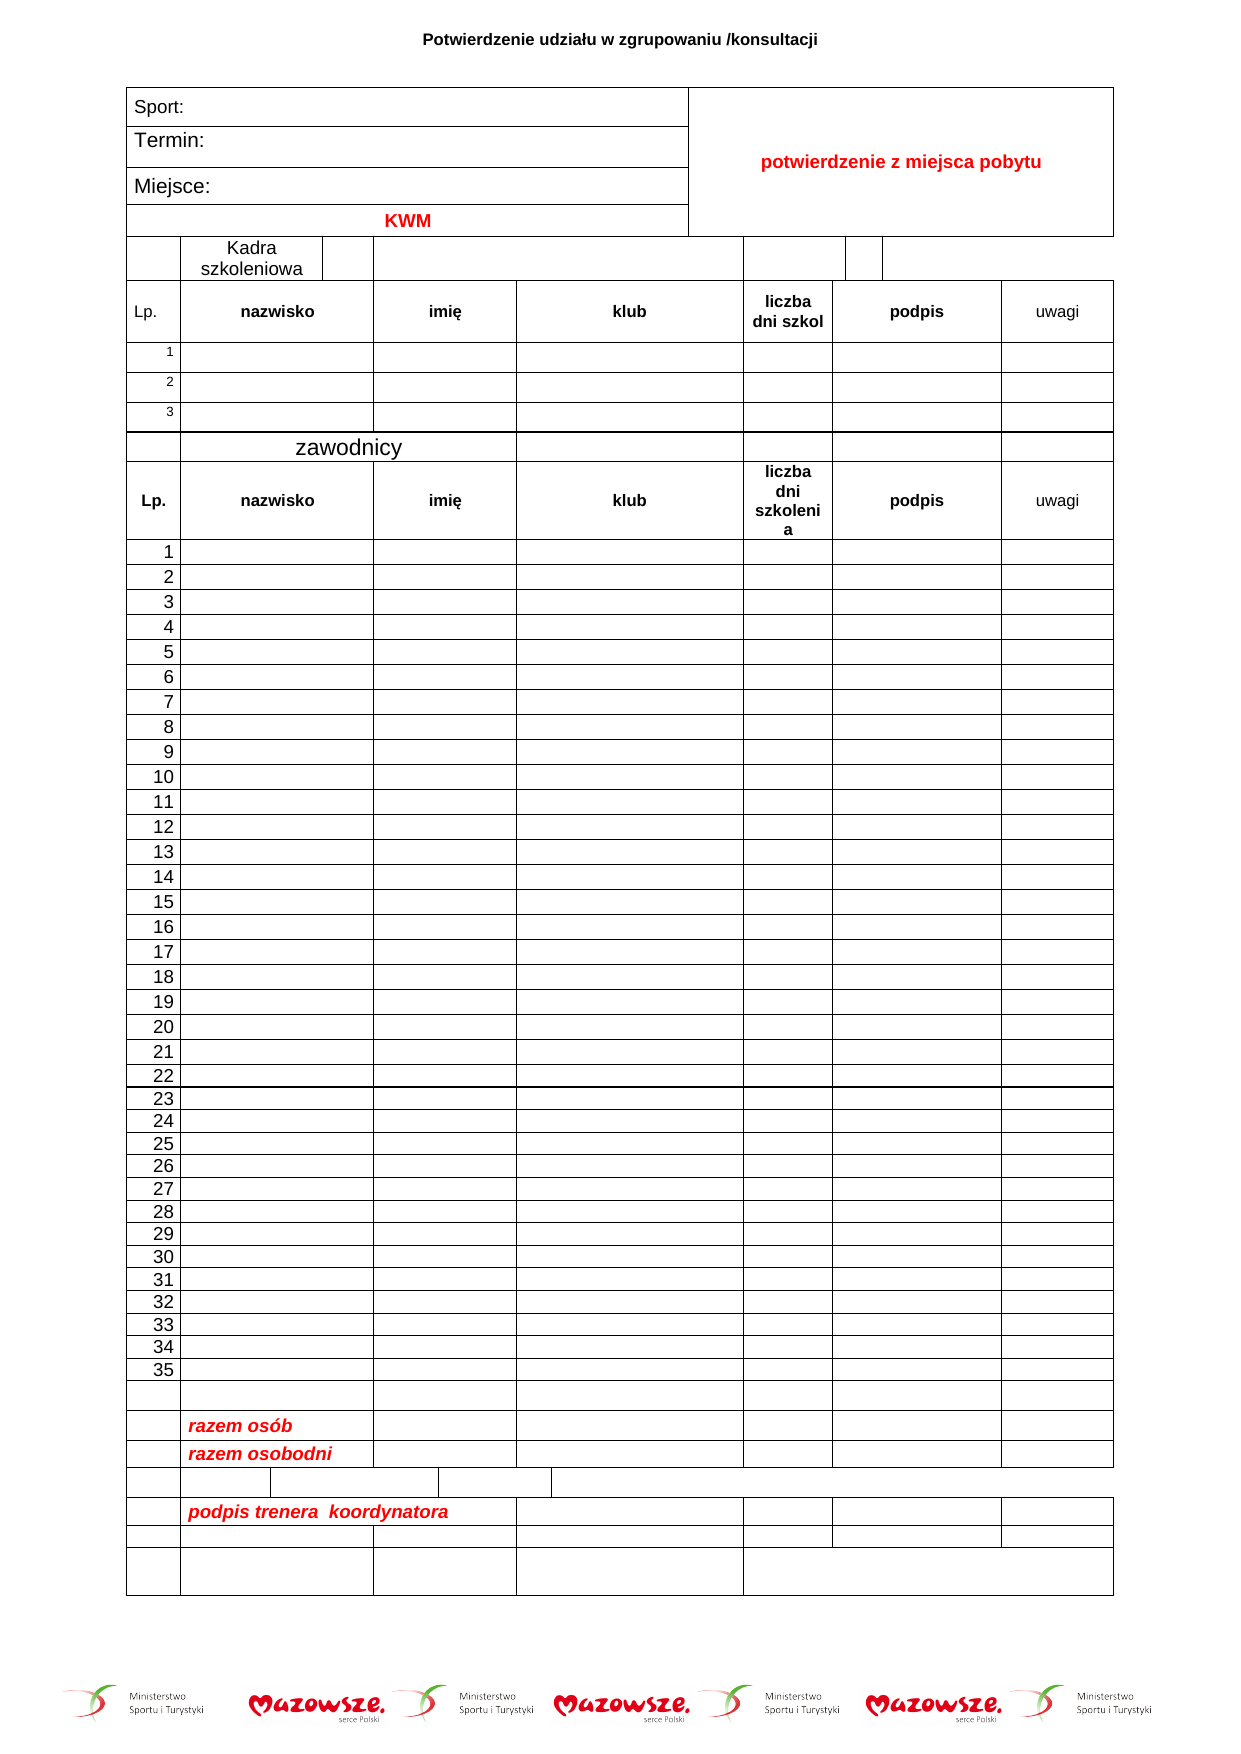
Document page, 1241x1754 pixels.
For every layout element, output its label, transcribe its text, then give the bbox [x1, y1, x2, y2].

table_cell [744, 665, 832, 689]
table_cell [744, 690, 832, 714]
table_cell [127, 237, 180, 280]
table_cell [374, 865, 516, 889]
table_cell [374, 890, 516, 914]
table_cell [1002, 690, 1113, 714]
table_cell [374, 1268, 516, 1290]
table_cell [374, 790, 516, 814]
table_cell [374, 1526, 516, 1547]
table_cell 13 [127, 840, 180, 864]
table_cell [517, 740, 743, 764]
table_cell [833, 590, 1001, 614]
table_cell [744, 1201, 832, 1222]
table_cell 28 [127, 1201, 180, 1222]
table_cell [517, 1548, 743, 1595]
picture [243, 1682, 536, 1726]
table_cell 1 [127, 540, 180, 564]
table_cell [127, 1381, 180, 1410]
table_cell [1002, 1065, 1113, 1086]
table_cell [517, 1526, 743, 1547]
table_cell [374, 1336, 516, 1358]
table_cell [374, 1411, 516, 1440]
table_cell [1002, 740, 1113, 764]
table_cell uwagi [1002, 281, 1113, 342]
table_cell [833, 373, 1001, 402]
table_cell Kadra szkoleniowa [181, 237, 322, 280]
table_cell 12 [127, 815, 180, 839]
table_cell [744, 1246, 832, 1267]
table_cell 3 [127, 590, 180, 614]
table_cell [744, 890, 832, 914]
table_cell 2 [127, 373, 180, 402]
table_cell [744, 1526, 832, 1547]
table_cell [517, 815, 743, 839]
table_cell [1002, 1359, 1113, 1380]
table_cell imię [374, 462, 516, 539]
table_cell [833, 765, 1001, 789]
table_cell [833, 540, 1001, 564]
table_cell [374, 237, 743, 280]
table_cell [181, 1133, 373, 1154]
table_cell [517, 865, 743, 889]
table_cell [127, 1441, 180, 1467]
table_cell [744, 1040, 832, 1064]
table_cell [1002, 1498, 1113, 1525]
table_cell [1002, 1110, 1113, 1132]
table_cell [181, 1336, 373, 1358]
table_cell [833, 740, 1001, 764]
table_cell 9 [127, 740, 180, 764]
table_cell [517, 690, 743, 714]
table_cell [1002, 940, 1113, 964]
table_cell [1002, 403, 1113, 431]
table_header Sport: [127, 88, 688, 126]
table_cell [833, 1336, 1001, 1358]
table_cell [181, 1110, 373, 1132]
table_cell [1002, 1441, 1113, 1467]
table_cell [1002, 1291, 1113, 1312]
table_cell 27 [127, 1178, 180, 1199]
table_cell [744, 1314, 832, 1335]
table_cell [744, 990, 832, 1014]
table_cell [181, 1526, 373, 1547]
table_cell 19 [127, 990, 180, 1014]
table_cell liczba dni szkol [744, 281, 832, 342]
table_cell [374, 1040, 516, 1064]
table_cell [833, 965, 1001, 989]
table_cell [374, 1381, 516, 1410]
table_cell 31 [127, 1268, 180, 1290]
table_cell [1002, 565, 1113, 589]
table_cell [374, 940, 516, 964]
table_cell [374, 640, 516, 664]
table_cell [1002, 1526, 1113, 1547]
table_cell [1002, 1201, 1113, 1222]
table_cell [181, 965, 373, 989]
table_cell [517, 565, 743, 589]
table_cell [181, 615, 373, 639]
table_cell 3 [127, 403, 180, 431]
table_cell [833, 940, 1001, 964]
table_cell [833, 1246, 1001, 1267]
table_cell 15 [127, 890, 180, 914]
table_cell [833, 1155, 1001, 1177]
table_cell [1002, 1088, 1113, 1109]
table_cell [744, 1088, 832, 1109]
table_cell [833, 1441, 1001, 1467]
table_cell [744, 1223, 832, 1245]
table_cell [744, 940, 832, 964]
table_cell [181, 1381, 373, 1410]
table_cell [517, 840, 743, 864]
table_cell [744, 1155, 832, 1177]
table_cell [181, 1201, 373, 1222]
table_cell 29 [127, 1223, 180, 1245]
table_cell [374, 565, 516, 589]
table_cell 22 [127, 1065, 180, 1086]
table_cell [833, 565, 1001, 589]
table_cell [833, 1040, 1001, 1064]
table_cell 4 [127, 615, 180, 639]
table_cell [833, 615, 1001, 639]
table_cell [1002, 433, 1113, 461]
table_cell [181, 890, 373, 914]
table_cell [181, 1314, 373, 1335]
table_cell [374, 590, 516, 614]
table_cell [1002, 840, 1113, 864]
table_cell [181, 590, 373, 614]
table_cell [744, 640, 832, 664]
table_cell [181, 1468, 270, 1497]
table_cell 7 [127, 690, 180, 714]
table_cell [517, 1498, 743, 1525]
table_cell [127, 1411, 180, 1440]
table_cell Lp. [127, 281, 180, 342]
table_header potwierdzenie z miejsca pobytu [689, 88, 1113, 236]
table_cell [181, 665, 373, 689]
table_cell 5 [127, 640, 180, 664]
table_cell [1002, 640, 1113, 664]
table_cell [744, 343, 832, 372]
table_cell [517, 1411, 743, 1440]
table_cell nazwisko [181, 281, 373, 342]
table_cell klub [517, 281, 743, 342]
table_cell [833, 343, 1001, 372]
table_cell [517, 765, 743, 789]
table_cell [744, 565, 832, 589]
table_cell [1002, 715, 1113, 739]
table_cell [744, 865, 832, 889]
table_cell [1002, 1381, 1113, 1410]
table_cell [744, 403, 832, 431]
table_cell [374, 715, 516, 739]
table_cell [1002, 815, 1113, 839]
table_cell [833, 890, 1001, 914]
table_cell KWM [127, 205, 688, 236]
text Potwierdzenie udziału w zgrupowaniu /konsultacji [59, 29, 1181, 49]
table_cell 14 [127, 865, 180, 889]
table_cell [744, 1015, 832, 1039]
table_cell [1002, 1223, 1113, 1245]
table_cell [1002, 1336, 1113, 1358]
table_cell [517, 433, 743, 461]
table_cell [181, 343, 373, 372]
table_cell [181, 715, 373, 739]
table_cell [744, 1291, 832, 1312]
table_cell [517, 540, 743, 564]
table_cell [517, 890, 743, 914]
table_cell podpis [833, 462, 1001, 539]
table_cell [1002, 1040, 1113, 1064]
table_cell [833, 1110, 1001, 1132]
table_cell [1002, 665, 1113, 689]
table_cell [181, 540, 373, 564]
table_cell [374, 1133, 516, 1154]
table_cell [833, 1498, 1001, 1525]
table_cell [744, 1133, 832, 1154]
table_cell [181, 815, 373, 839]
table_cell razem osobodni [181, 1441, 373, 1467]
table_cell 20 [127, 1015, 180, 1039]
table_cell [833, 815, 1001, 839]
table_cell [1002, 790, 1113, 814]
table_cell [517, 990, 743, 1014]
table_cell [517, 640, 743, 664]
table_cell [517, 1040, 743, 1064]
table_cell [833, 715, 1001, 739]
table_cell 34 [127, 1336, 180, 1358]
table_cell [744, 715, 832, 739]
table_cell [517, 715, 743, 739]
table_cell [833, 403, 1001, 431]
table_cell 21 [127, 1040, 180, 1064]
table_cell [517, 1065, 743, 1086]
table_cell [517, 1381, 743, 1410]
table_cell zawodnicy [181, 433, 516, 461]
table_cell Lp. [127, 462, 180, 539]
table_cell [833, 1201, 1001, 1222]
table_cell [374, 915, 516, 939]
table_cell [374, 615, 516, 639]
table_cell [374, 1548, 516, 1595]
table_cell [833, 1133, 1001, 1154]
table_cell [833, 1268, 1001, 1290]
table_cell [833, 1088, 1001, 1109]
table_cell [744, 1359, 832, 1380]
table_cell [833, 1178, 1001, 1199]
table_cell [517, 590, 743, 614]
table_cell [1002, 1314, 1113, 1335]
table_cell [181, 1015, 373, 1039]
table_cell [181, 1246, 373, 1267]
table_cell 32 [127, 1291, 180, 1312]
table_cell [1002, 915, 1113, 939]
table_cell [744, 1110, 832, 1132]
table_cell [846, 237, 882, 280]
table_cell [1002, 540, 1113, 564]
table_cell [833, 1291, 1001, 1312]
table_cell [833, 1359, 1001, 1380]
table_cell [744, 433, 832, 461]
table_cell [181, 1548, 373, 1595]
table_cell [323, 237, 373, 280]
table_cell podpis [833, 281, 1001, 342]
table_cell 6 [127, 665, 180, 689]
table_cell [127, 1548, 180, 1595]
table_cell [517, 343, 743, 372]
table_cell [374, 1201, 516, 1222]
table_cell [517, 373, 743, 402]
table_cell 35 [127, 1359, 180, 1380]
table_cell [833, 1223, 1001, 1245]
table_cell [181, 915, 373, 939]
table_cell [833, 690, 1001, 714]
table_cell [374, 1088, 516, 1109]
table_cell [833, 865, 1001, 889]
table_cell [181, 1155, 373, 1177]
table_cell [1002, 1133, 1113, 1154]
table_cell [744, 840, 832, 864]
table_cell [439, 1468, 551, 1497]
table_cell [1002, 1268, 1113, 1290]
table_cell [517, 1314, 743, 1335]
table_cell [181, 1268, 373, 1290]
table_cell liczba dni szkolenia [744, 462, 832, 539]
table_cell [744, 237, 845, 280]
table_cell [744, 790, 832, 814]
table_cell 10 [127, 765, 180, 789]
table_cell [744, 1268, 832, 1290]
table_cell uwagi [1002, 462, 1113, 539]
table_cell [517, 1246, 743, 1267]
table_cell [374, 1291, 516, 1312]
table_cell [127, 1468, 180, 1497]
table_cell klub [517, 462, 743, 539]
table_cell nazwisko [181, 462, 373, 539]
table_cell [517, 665, 743, 689]
table_cell [744, 540, 832, 564]
picture [548, 1682, 842, 1726]
table_cell [374, 1359, 516, 1380]
table_cell [1002, 865, 1113, 889]
table_cell 18 [127, 965, 180, 989]
table_cell 23 [127, 1088, 180, 1109]
table_cell [271, 1468, 438, 1497]
table_cell [833, 665, 1001, 689]
picture [59, 1682, 206, 1726]
table_cell [181, 765, 373, 789]
table_cell 17 [127, 940, 180, 964]
table_cell imię [374, 281, 516, 342]
table_cell [744, 1336, 832, 1358]
table_cell [517, 403, 743, 431]
table_cell [744, 765, 832, 789]
table_cell 24 [127, 1110, 180, 1132]
table_cell [1002, 590, 1113, 614]
table_cell [1002, 343, 1113, 372]
table_cell [374, 373, 516, 402]
table_cell [517, 1268, 743, 1290]
table_cell [374, 765, 516, 789]
table_cell [374, 1155, 516, 1177]
table_cell [374, 1246, 516, 1267]
table_cell Termin: [127, 127, 688, 167]
table_cell [374, 990, 516, 1014]
table_cell [374, 665, 516, 689]
table_cell [374, 840, 516, 864]
table_cell [744, 915, 832, 939]
table_cell [833, 915, 1001, 939]
table_cell [181, 790, 373, 814]
table_cell [517, 790, 743, 814]
table_cell [744, 1381, 832, 1410]
table_cell 1 [127, 343, 180, 372]
table_cell podpis trenera koordynatora [181, 1498, 516, 1525]
table_cell [127, 1526, 180, 1547]
table_cell [181, 1040, 373, 1064]
table_cell [1002, 1015, 1113, 1039]
table_cell [181, 640, 373, 664]
table_cell [181, 690, 373, 714]
table_cell [744, 1178, 832, 1199]
table_cell [181, 840, 373, 864]
table_cell [181, 990, 373, 1014]
table_cell 8 [127, 715, 180, 739]
table_cell razem osób [181, 1411, 373, 1440]
table_cell [833, 990, 1001, 1014]
table_cell [374, 965, 516, 989]
table_cell [1002, 965, 1113, 989]
table_cell [744, 1411, 832, 1440]
table_cell [181, 565, 373, 589]
table_cell [744, 740, 832, 764]
table_cell [374, 690, 516, 714]
table_cell [181, 373, 373, 402]
table_cell [1002, 1411, 1113, 1440]
table_cell [1002, 1155, 1113, 1177]
table_cell Miejsce: [127, 168, 688, 204]
table_cell [833, 640, 1001, 664]
table_cell [374, 1178, 516, 1199]
table_cell [374, 1015, 516, 1039]
table_cell [181, 1065, 373, 1086]
table_cell [1002, 890, 1113, 914]
table_cell [517, 1201, 743, 1222]
table_cell [517, 1155, 743, 1177]
table_cell [744, 965, 832, 989]
table_cell [744, 373, 832, 402]
table_cell [127, 433, 180, 461]
table_cell [374, 1441, 516, 1467]
table_cell [181, 1359, 373, 1380]
table_cell [181, 1178, 373, 1199]
table_cell [374, 343, 516, 372]
table_cell [744, 1498, 832, 1525]
table_cell [833, 433, 1001, 461]
table_cell [744, 815, 832, 839]
table_cell [744, 615, 832, 639]
table_cell 11 [127, 790, 180, 814]
table_cell [833, 790, 1001, 814]
table_cell [181, 1088, 373, 1109]
picture [860, 1682, 1153, 1726]
table_cell [1002, 615, 1113, 639]
table_cell [374, 815, 516, 839]
table_cell [517, 615, 743, 639]
table_cell [833, 1015, 1001, 1039]
table_cell [833, 840, 1001, 864]
table_cell [1002, 1246, 1113, 1267]
table_cell [517, 1291, 743, 1312]
table_cell [517, 1178, 743, 1199]
table_cell [744, 1441, 832, 1467]
table_cell [127, 1498, 180, 1525]
table_cell [744, 590, 832, 614]
table_cell [181, 1223, 373, 1245]
table_cell [1002, 1178, 1113, 1199]
table_cell [374, 1223, 516, 1245]
table_cell [517, 1336, 743, 1358]
table_cell [517, 1441, 743, 1467]
table_cell [181, 865, 373, 889]
table_cell [517, 1133, 743, 1154]
table_cell 30 [127, 1246, 180, 1267]
table_cell [181, 940, 373, 964]
table_cell 25 [127, 1133, 180, 1154]
table_cell [517, 1088, 743, 1109]
table_cell [374, 1110, 516, 1132]
table_cell [517, 1359, 743, 1380]
table_cell [833, 1411, 1001, 1440]
table_cell [833, 1381, 1001, 1410]
table_cell [374, 403, 516, 431]
table_cell [181, 403, 373, 431]
table_cell [1002, 373, 1113, 402]
table_cell [744, 1548, 1113, 1595]
table_cell [517, 1015, 743, 1039]
table_cell [181, 1291, 373, 1312]
table_cell [517, 965, 743, 989]
table_cell [517, 915, 743, 939]
table_cell [517, 1223, 743, 1245]
table_cell [833, 1526, 1001, 1547]
table_cell [744, 1065, 832, 1086]
table_cell 33 [127, 1314, 180, 1335]
table_cell 16 [127, 915, 180, 939]
table_cell [181, 740, 373, 764]
table_cell [374, 1065, 516, 1086]
table_cell [833, 1065, 1001, 1086]
table_cell [374, 1314, 516, 1335]
table_cell [374, 540, 516, 564]
table_cell [517, 1110, 743, 1132]
table_cell 2 [127, 565, 180, 589]
table_cell [833, 1314, 1001, 1335]
table_cell [374, 740, 516, 764]
table_cell 26 [127, 1155, 180, 1177]
table_cell [517, 940, 743, 964]
table_cell [1002, 990, 1113, 1014]
table_cell [1002, 765, 1113, 789]
